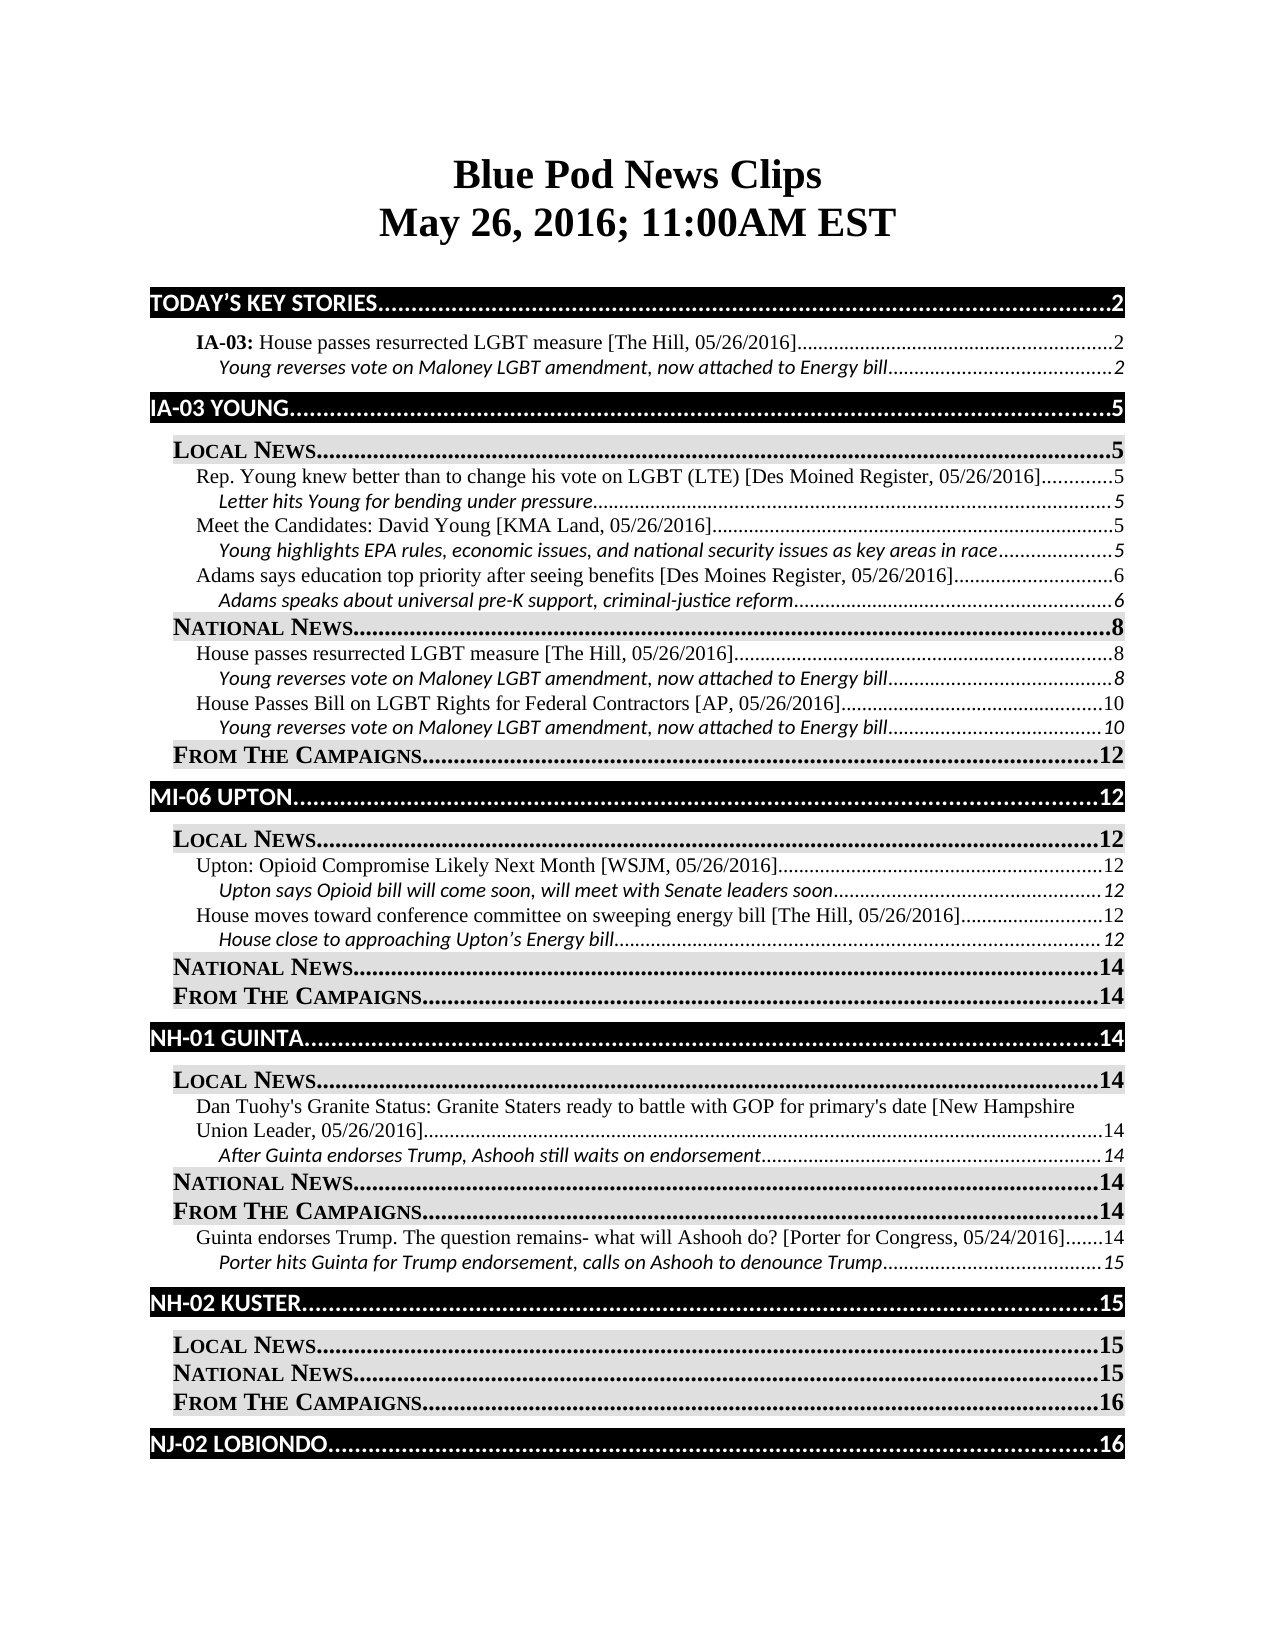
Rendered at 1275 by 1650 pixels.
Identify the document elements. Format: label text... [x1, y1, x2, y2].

text IA-03: House passes resurrected LGBT measure [The Hill, 05/26/2016] 2 [196, 330, 1125, 354]
text Local News 15 [173, 1330, 1125, 1358]
text Local News 12 [173, 824, 1125, 853]
text May 26, 2016; 11:00AM EST [150, 198, 1125, 246]
text Young reverses vote on Maloney LGBT amendment, now attached to Energy bill 8 [219, 665, 1125, 691]
text National News 14 [173, 1167, 1125, 1196]
text Local News 14 [173, 1065, 1125, 1094]
text Porter hits Guinta for Trump endorsement, calls on Ashooh to denounce Trump 15 [219, 1249, 1125, 1274]
text House Passes Bill on LGBT Rights for Federal Contractors [AP, 05/26/2016] 10 [196, 691, 1125, 714]
text Blue Pod News Clips [150, 150, 1125, 198]
text MI-06 Upton 12 [150, 781, 1125, 812]
text From The Campaigns 14 [173, 1196, 1125, 1225]
text NH-02 Kuster 15 [150, 1287, 1125, 1317]
text After Guinta endorses Trump, Ashooh still waits on endorsement 14 [219, 1142, 1125, 1167]
text From The Campaigns 12 [173, 740, 1125, 769]
text Adams says education top priority after seeing benefits [Des Moines Register, 05/26/2016] 6 [196, 563, 1125, 587]
text From The Campaigns 16 [173, 1387, 1125, 1416]
text House moves toward conference committee on sweeping energy bill [The Hill, 05/26/2016] 12 [196, 902, 1125, 927]
text House passes resurrected LGBT measure [The Hill, 05/26/2016] 8 [196, 641, 1125, 665]
text Young highlights EPA rules, economic issues, and national security issues as key areas in race 5 [219, 537, 1125, 563]
text National News 15 [173, 1358, 1125, 1387]
text National News 8 [173, 612, 1125, 641]
text From The Campaigns 14 [173, 981, 1125, 1009]
text Guinta endorses Trump. The question remains- what will Ashooh do? [Porter for Congress, 05/24/2016] 14 [196, 1225, 1125, 1249]
text National News 14 [173, 952, 1125, 981]
text NH-01 Guinta 14 [150, 1022, 1125, 1052]
text House close to approaching Upton’s Energy bill 12 [219, 927, 1125, 952]
text Young reverses vote on Maloney LGBT amendment, now attached to Energy bill 2 [219, 354, 1125, 379]
text Rep. Young knew better than to change his vote on LGBT (LTE) [Des Moined Register, 05/26/2016] 5 [196, 464, 1125, 488]
text Dan Tuohy's Granite Status: Granite Staters ready to battle with GOP for primary's date [New Hampshire Union Leader, 05/26/2016] 14 [196, 1094, 1125, 1142]
text Young reverses vote on Maloney LGBT amendment, now attached to Energy bill 10 [219, 714, 1125, 740]
text Upton says Opioid bill will come soon, will meet with Senate leaders soon 12 [219, 877, 1125, 902]
text Meet the Candidates: David Young [KMA Land, 05/26/2016] 5 [196, 513, 1125, 537]
text Today’s Key Stories 2 [150, 287, 1125, 318]
text Upton: Opioid Compromise Likely Next Month [WSJM, 05/26/2016] 12 [196, 853, 1125, 877]
text Local News 5 [173, 435, 1125, 464]
text Letter hits Young for bending under pressure 5 [219, 488, 1125, 513]
text NJ-02 LoBiondo 16 [150, 1428, 1125, 1459]
text Adams speaks about universal pre-K support, criminal-justice reform 6 [219, 587, 1125, 612]
text IA-03 Young 5 [150, 392, 1125, 423]
